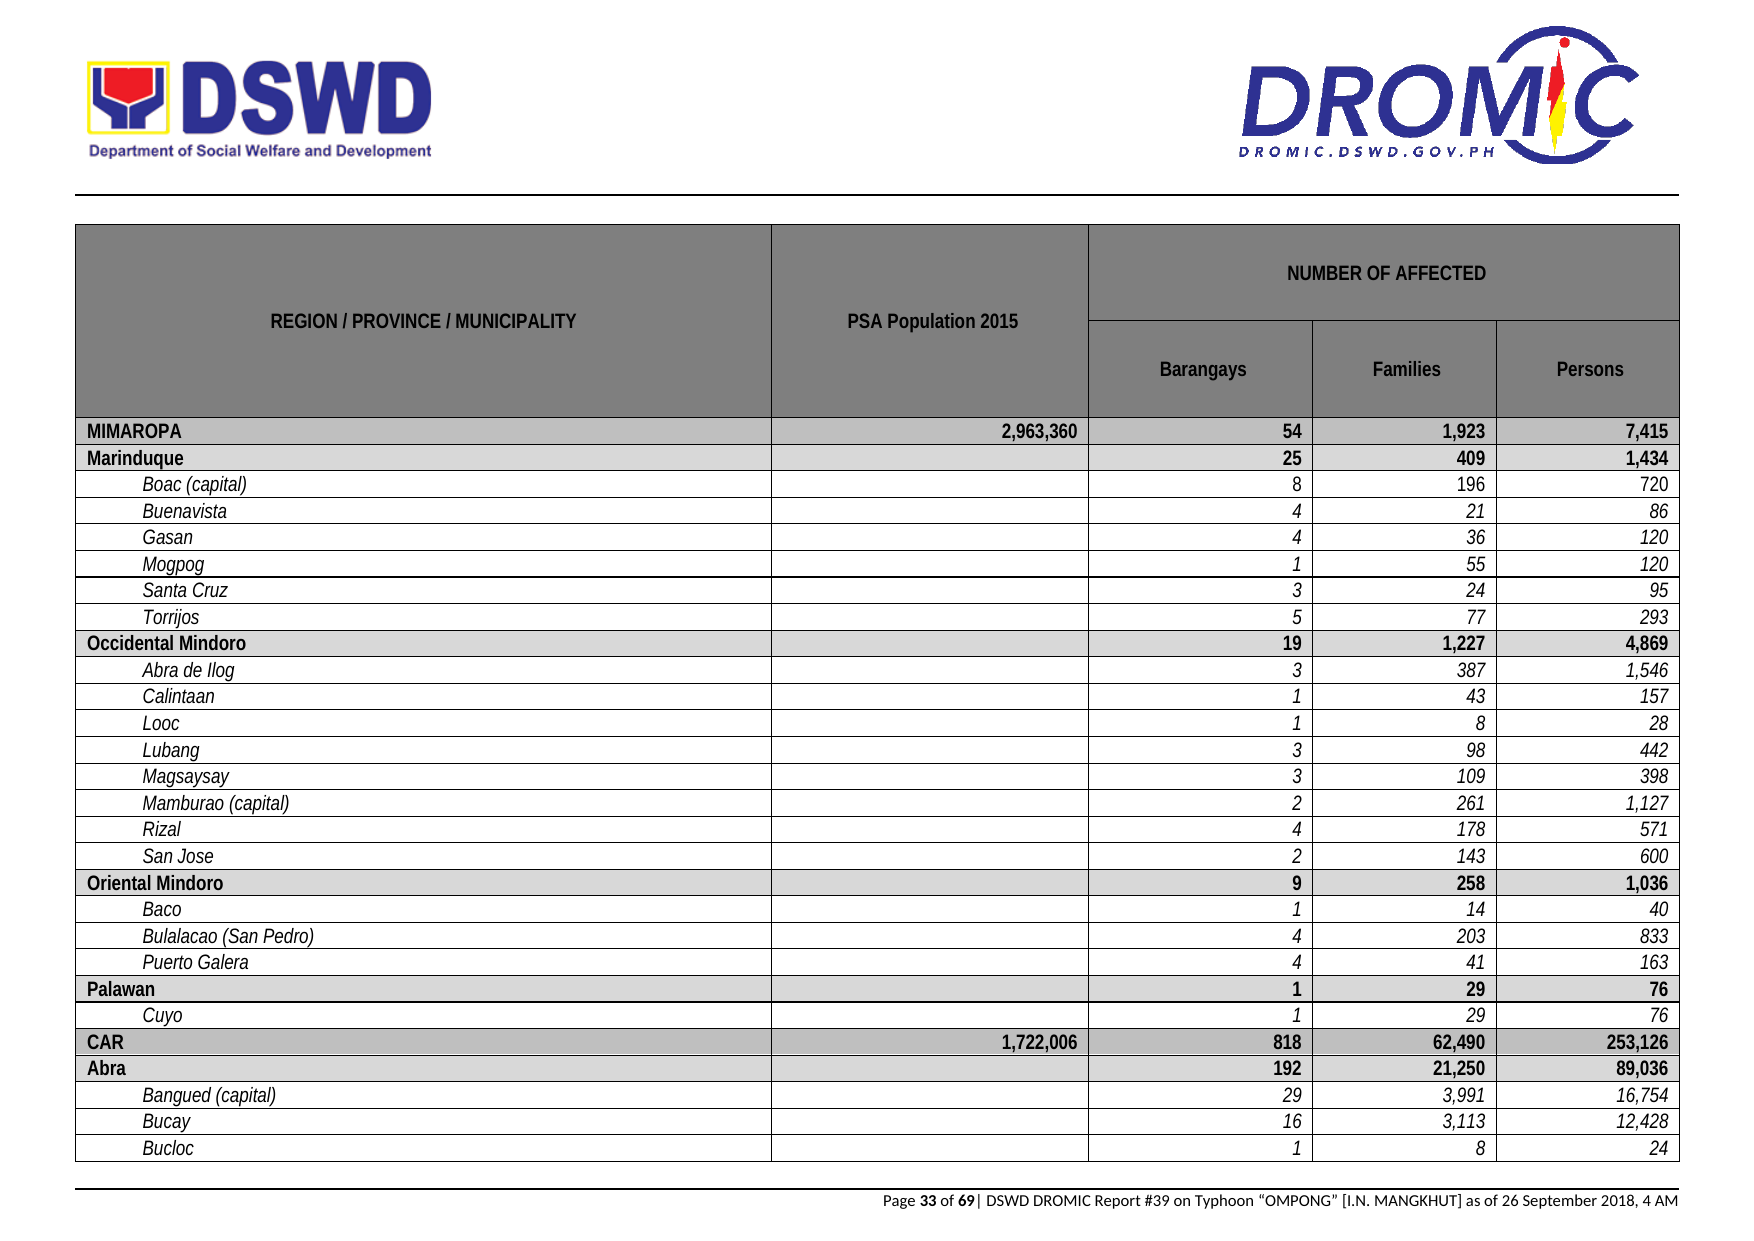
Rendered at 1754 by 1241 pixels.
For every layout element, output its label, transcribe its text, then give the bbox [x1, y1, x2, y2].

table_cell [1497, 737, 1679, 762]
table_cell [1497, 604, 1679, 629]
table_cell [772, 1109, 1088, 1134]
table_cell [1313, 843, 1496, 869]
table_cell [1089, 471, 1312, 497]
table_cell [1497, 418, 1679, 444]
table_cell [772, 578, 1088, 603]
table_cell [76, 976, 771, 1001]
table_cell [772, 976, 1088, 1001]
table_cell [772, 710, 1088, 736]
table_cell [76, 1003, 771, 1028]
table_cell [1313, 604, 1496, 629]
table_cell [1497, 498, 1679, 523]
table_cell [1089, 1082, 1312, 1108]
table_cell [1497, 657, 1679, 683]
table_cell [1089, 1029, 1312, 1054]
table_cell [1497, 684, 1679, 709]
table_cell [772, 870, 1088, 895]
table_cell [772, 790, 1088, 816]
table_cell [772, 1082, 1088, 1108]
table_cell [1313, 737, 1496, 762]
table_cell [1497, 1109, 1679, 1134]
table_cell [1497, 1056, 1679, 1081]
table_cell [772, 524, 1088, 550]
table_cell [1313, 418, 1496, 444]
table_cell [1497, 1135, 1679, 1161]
picture [75, 58, 444, 164]
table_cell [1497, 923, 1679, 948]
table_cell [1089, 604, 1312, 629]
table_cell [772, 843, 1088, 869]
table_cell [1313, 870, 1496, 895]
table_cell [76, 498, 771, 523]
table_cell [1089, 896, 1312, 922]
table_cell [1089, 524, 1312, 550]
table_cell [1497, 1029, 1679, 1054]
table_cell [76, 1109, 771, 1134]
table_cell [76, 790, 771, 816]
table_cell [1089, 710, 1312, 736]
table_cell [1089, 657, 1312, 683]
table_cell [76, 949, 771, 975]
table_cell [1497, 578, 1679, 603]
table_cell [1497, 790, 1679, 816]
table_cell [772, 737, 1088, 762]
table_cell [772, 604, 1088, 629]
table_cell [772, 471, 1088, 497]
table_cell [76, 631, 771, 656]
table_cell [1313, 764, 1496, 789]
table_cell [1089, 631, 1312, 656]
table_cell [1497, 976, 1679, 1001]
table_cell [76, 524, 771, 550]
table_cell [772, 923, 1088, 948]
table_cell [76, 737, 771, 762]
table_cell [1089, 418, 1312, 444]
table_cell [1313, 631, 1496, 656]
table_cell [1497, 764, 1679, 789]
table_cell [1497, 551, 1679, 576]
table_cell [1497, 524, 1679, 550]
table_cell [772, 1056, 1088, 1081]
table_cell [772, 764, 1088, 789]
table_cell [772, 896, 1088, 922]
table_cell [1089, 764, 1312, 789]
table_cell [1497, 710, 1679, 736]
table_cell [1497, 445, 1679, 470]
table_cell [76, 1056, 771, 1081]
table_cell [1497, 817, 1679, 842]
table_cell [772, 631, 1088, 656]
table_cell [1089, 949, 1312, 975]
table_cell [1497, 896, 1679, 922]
table_cell Barangays [1089, 321, 1312, 417]
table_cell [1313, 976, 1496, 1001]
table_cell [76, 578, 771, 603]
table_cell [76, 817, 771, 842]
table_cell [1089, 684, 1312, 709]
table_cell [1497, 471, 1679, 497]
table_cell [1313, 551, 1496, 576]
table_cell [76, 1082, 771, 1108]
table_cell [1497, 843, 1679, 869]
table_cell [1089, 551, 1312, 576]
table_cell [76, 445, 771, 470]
table_header NUMBER OF AFFECTED [1089, 225, 1679, 320]
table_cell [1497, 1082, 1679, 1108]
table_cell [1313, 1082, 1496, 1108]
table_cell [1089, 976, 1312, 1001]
table_cell Families [1313, 321, 1496, 417]
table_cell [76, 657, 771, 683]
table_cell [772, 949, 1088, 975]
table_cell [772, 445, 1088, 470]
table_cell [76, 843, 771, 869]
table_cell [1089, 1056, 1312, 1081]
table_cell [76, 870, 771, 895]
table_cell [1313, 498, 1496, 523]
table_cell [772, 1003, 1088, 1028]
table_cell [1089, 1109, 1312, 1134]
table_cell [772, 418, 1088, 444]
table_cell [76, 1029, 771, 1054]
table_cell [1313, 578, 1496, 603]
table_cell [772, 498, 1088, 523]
table_cell Persons [1497, 321, 1679, 417]
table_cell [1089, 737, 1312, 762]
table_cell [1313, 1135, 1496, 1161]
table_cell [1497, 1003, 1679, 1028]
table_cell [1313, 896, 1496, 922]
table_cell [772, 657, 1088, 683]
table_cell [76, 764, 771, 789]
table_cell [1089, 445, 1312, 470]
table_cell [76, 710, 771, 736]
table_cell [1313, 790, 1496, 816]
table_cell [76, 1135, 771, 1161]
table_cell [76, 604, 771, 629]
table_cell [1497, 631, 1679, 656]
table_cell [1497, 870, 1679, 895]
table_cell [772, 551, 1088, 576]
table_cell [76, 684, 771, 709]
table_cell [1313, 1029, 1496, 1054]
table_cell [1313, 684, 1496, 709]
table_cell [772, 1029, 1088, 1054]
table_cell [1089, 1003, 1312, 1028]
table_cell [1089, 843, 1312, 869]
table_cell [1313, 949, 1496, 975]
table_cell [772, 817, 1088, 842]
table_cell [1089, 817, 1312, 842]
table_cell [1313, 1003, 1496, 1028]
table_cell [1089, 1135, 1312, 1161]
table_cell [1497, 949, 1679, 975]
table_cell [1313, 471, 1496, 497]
table_header REGION / PROVINCE / MUNICIPALITY [76, 225, 771, 417]
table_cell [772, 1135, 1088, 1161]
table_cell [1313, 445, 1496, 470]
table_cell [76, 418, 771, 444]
table_header PSA Population 2015 [772, 225, 1088, 417]
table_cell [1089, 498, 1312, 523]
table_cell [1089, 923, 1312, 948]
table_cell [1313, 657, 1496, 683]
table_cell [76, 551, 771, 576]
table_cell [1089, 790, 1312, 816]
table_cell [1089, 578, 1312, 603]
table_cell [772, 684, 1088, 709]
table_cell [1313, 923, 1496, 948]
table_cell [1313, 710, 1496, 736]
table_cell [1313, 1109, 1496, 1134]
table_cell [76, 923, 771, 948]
picture [1231, 25, 1644, 163]
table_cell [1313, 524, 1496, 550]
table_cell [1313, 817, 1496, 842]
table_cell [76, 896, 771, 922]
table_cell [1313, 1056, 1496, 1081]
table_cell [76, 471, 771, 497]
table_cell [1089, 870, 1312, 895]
